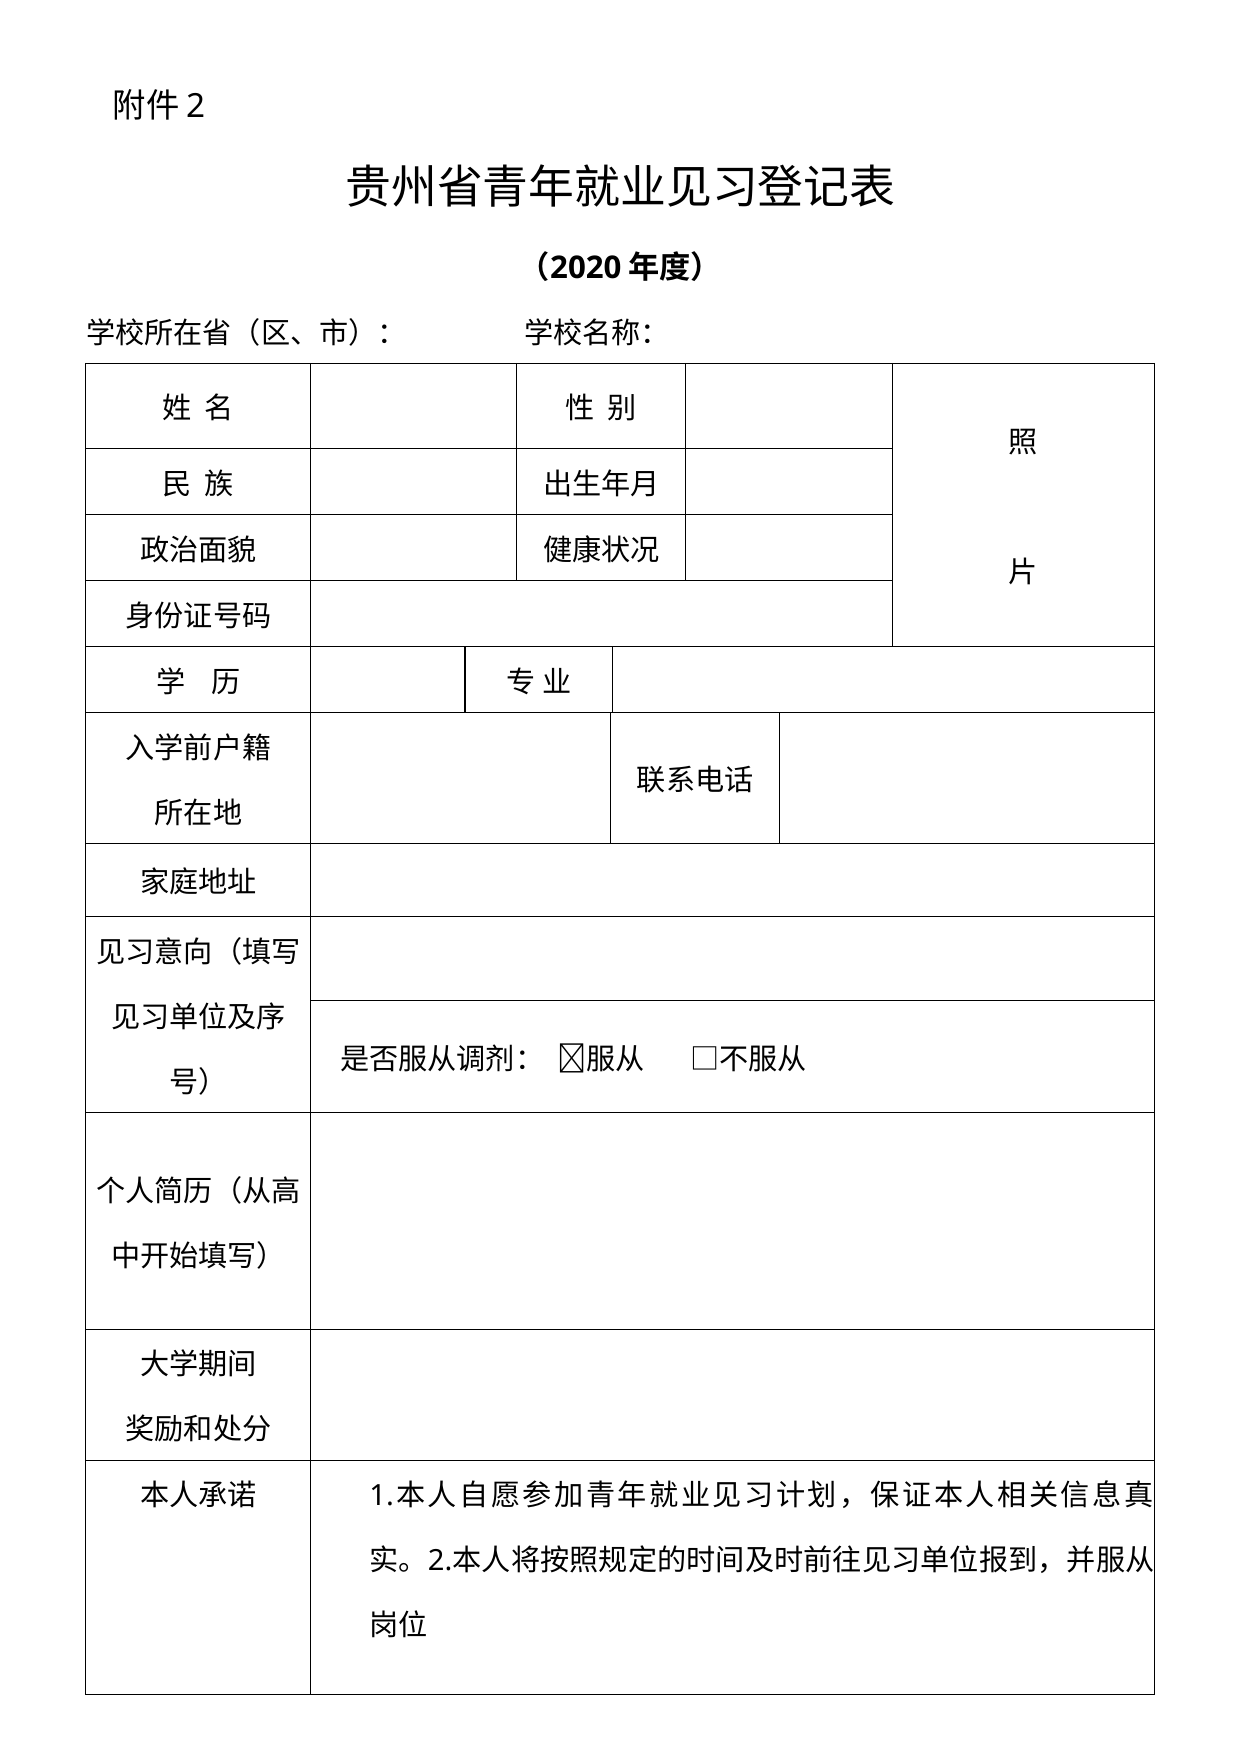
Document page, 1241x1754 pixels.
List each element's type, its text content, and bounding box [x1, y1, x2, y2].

table_cell 照 片 [893, 364, 1154, 646]
table_cell 姓 名 [86, 364, 310, 448]
table_cell [686, 515, 892, 580]
table_cell 家庭地址 [86, 844, 310, 916]
table_cell [311, 581, 892, 646]
table_cell [311, 713, 610, 843]
table_cell 性 别 [517, 364, 685, 448]
table_cell 健康状况 [517, 515, 685, 580]
text （2020年度） [187, 233, 1053, 298]
table_cell [686, 364, 892, 448]
table_cell 政治面貌 [86, 515, 310, 580]
table_cell [613, 647, 1154, 712]
table_cell [311, 364, 516, 448]
table_cell [311, 917, 1154, 1000]
table_cell 本人承诺 [86, 1461, 310, 1694]
table_cell 民 族 [86, 449, 310, 514]
table_cell [686, 449, 892, 514]
table_cell 专 业 [466, 647, 612, 712]
table_cell 学 历 [86, 647, 310, 712]
table_cell 大学期间 奖励和处分 [86, 1330, 310, 1459]
table_cell [311, 1113, 1154, 1328]
table_cell 出生年月 [517, 449, 685, 514]
table_header 学校所在省（区、市）： 学校名称： [86, 298, 1154, 363]
table_cell 身份证号码 [86, 581, 310, 646]
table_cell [311, 1461, 1154, 1694]
table_cell 见习意向（填写 见习单位及序号） [86, 917, 310, 1112]
text 附件2 [112, 70, 1053, 135]
table_cell [311, 844, 1154, 916]
table_cell 联系电话 [611, 713, 779, 843]
table_cell 是否服从调剂： 服从 □不服从 [311, 1001, 1154, 1112]
text 贵州省青年就业见习登记表 [187, 135, 1053, 233]
table_cell [311, 515, 516, 580]
table_cell [311, 1330, 1154, 1459]
table_cell 入学前户籍 所在地 [86, 713, 310, 843]
table_cell [311, 647, 464, 712]
table_cell 个人简历（从高中开始填写） [86, 1113, 310, 1328]
table_cell [311, 449, 516, 514]
table_cell [780, 713, 1154, 843]
